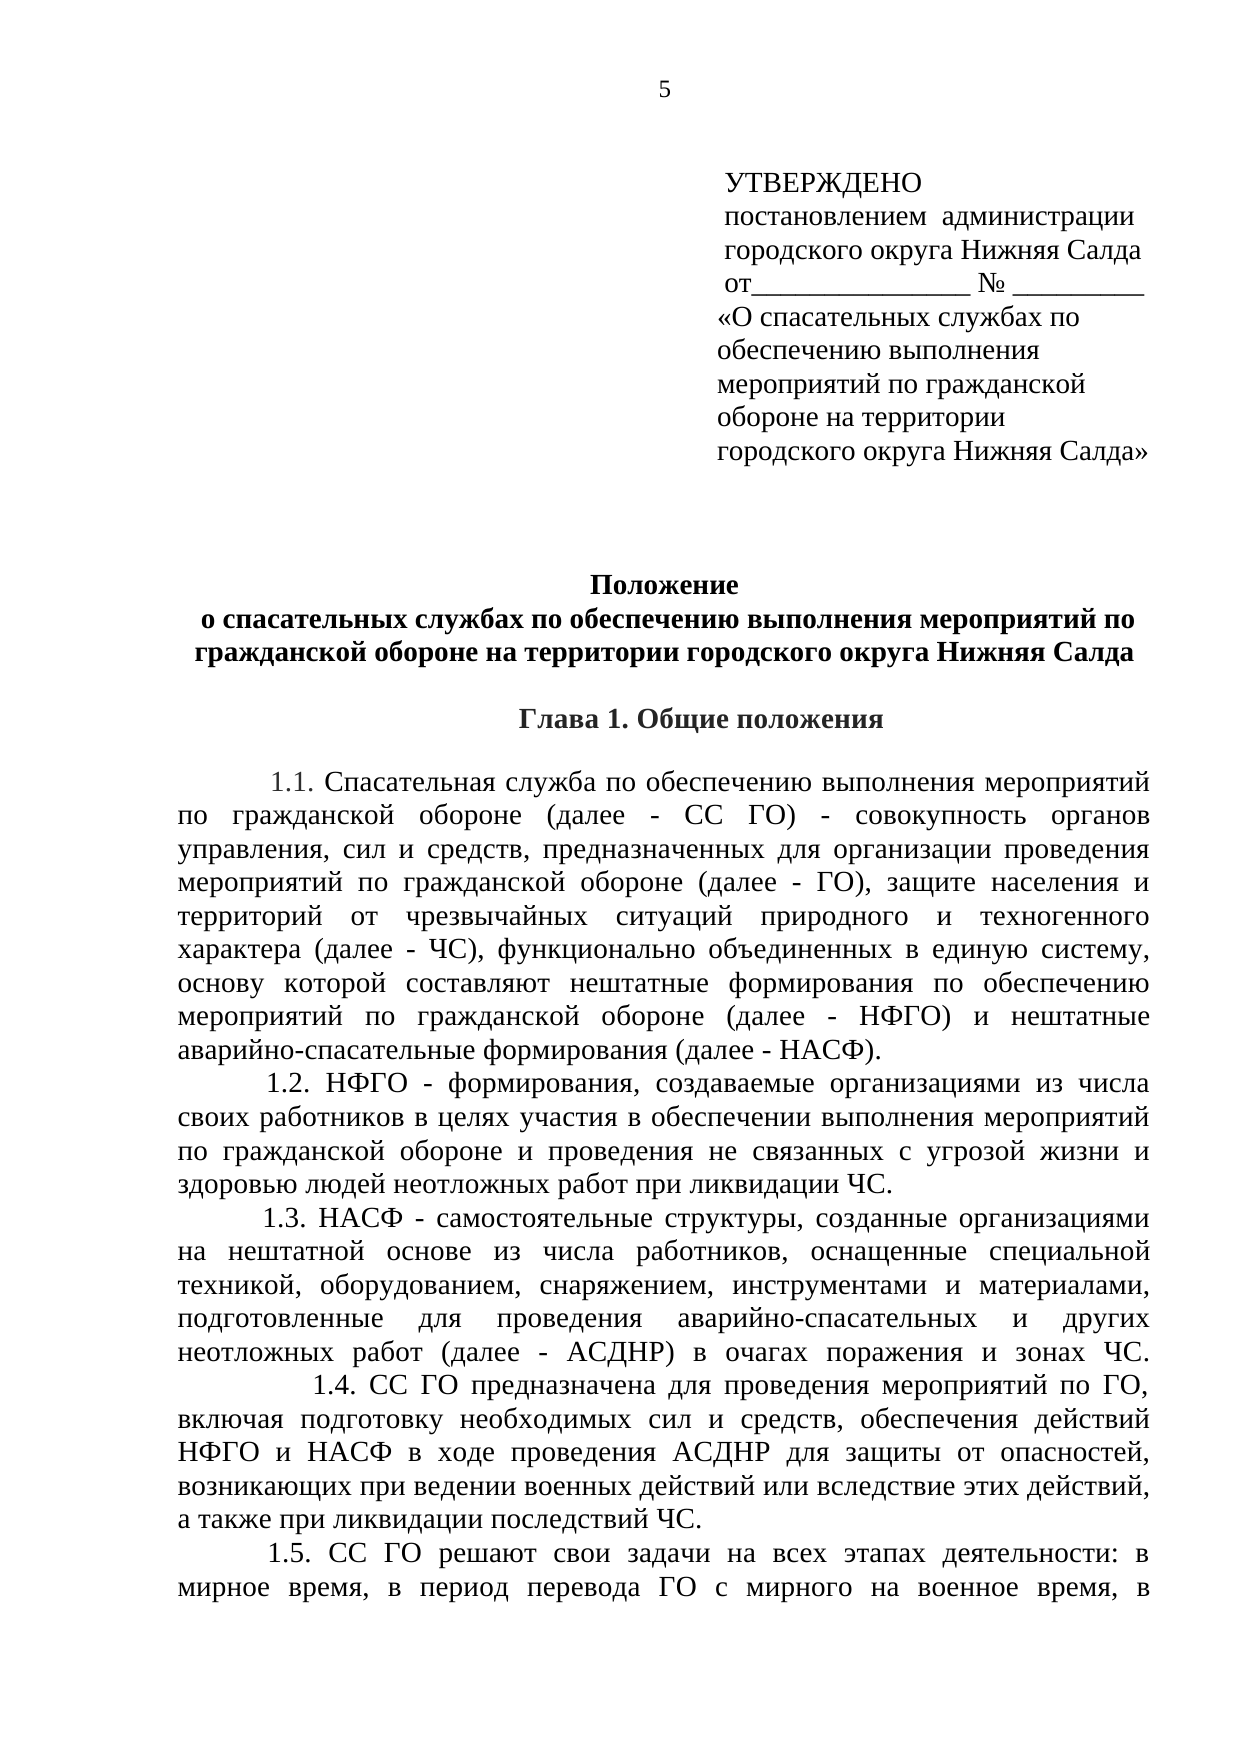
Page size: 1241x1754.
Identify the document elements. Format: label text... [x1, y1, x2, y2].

text от_______________ № _________ [177, 265, 1152, 299]
text обороне на территории [177, 399, 1152, 433]
text 1.3. НАСФ - самостоятельные структуры, созданные организациями на нештатной основе из числа работников, оснащенные специальной техникой, оборудованием, снаряжением, инструментами и материалами, подготовленные для проведения аварийно-спасательных и других неотложных работ (далее - АСДНР) в очагах поражения и зонах ЧС. 1.4. СС ГО предназначена для проведения мероприятий по ГО, включая подготовку необходимых сил и средств, обеспечения действий НФГО и НАСФ в ходе проведения АСДНР для защиты от опасностей, возникающих при ведении военных действий или вследствие этих действий, а также при ликвидации последствий ЧС. [177, 1200, 1152, 1535]
text «О спасательных службах по [177, 299, 1152, 332]
text городского округа Нижняя Салда [177, 232, 1152, 265]
text 1.2. НФГО - формирования, создаваемые организациями из числа своих работников в целях участия в обеспечении выполнения мероприятий по гражданской обороне и проведения не связанных с угрозой жизни и здоровью людей неотложных работ при ликвидации ЧС. [177, 1066, 1152, 1200]
text Положение [177, 567, 1152, 601]
subtitle Глава 1. Общие положения [251, 701, 1152, 735]
text о спасательных службах по обеспечению выполнения мероприятий по гражданской обороне на территории городского округа Нижняя Салда [177, 601, 1152, 668]
text обеспечению выполнения [177, 332, 1152, 366]
text мероприятий по гражданской [177, 366, 1152, 399]
text 1.1. Спасательная служба по обеспечению выполнения мероприятий по гражданской обороне (далее - СС ГО) - совокупность органов управления, сил и средств, предназначенных для организации проведения мероприятий по гражданской обороне (далее - ГО), защите населения и территорий от чрезвычайных ситуаций природного и техногенного характера (далее - ЧС), функционально объединенных в единую систему, основу которой составляют нештатные формирования по обеспечению мероприятий по гражданской обороне (далее - НФГО) и нештатные аварийно-спасательные формирования (далее - НАСФ). [177, 764, 1152, 1066]
text городского округа Нижняя Салда» [177, 433, 1152, 467]
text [177, 1535, 1152, 1602]
text УТВЕРЖДЕНО [177, 165, 1152, 198]
text постановлением администрации [177, 198, 1152, 232]
